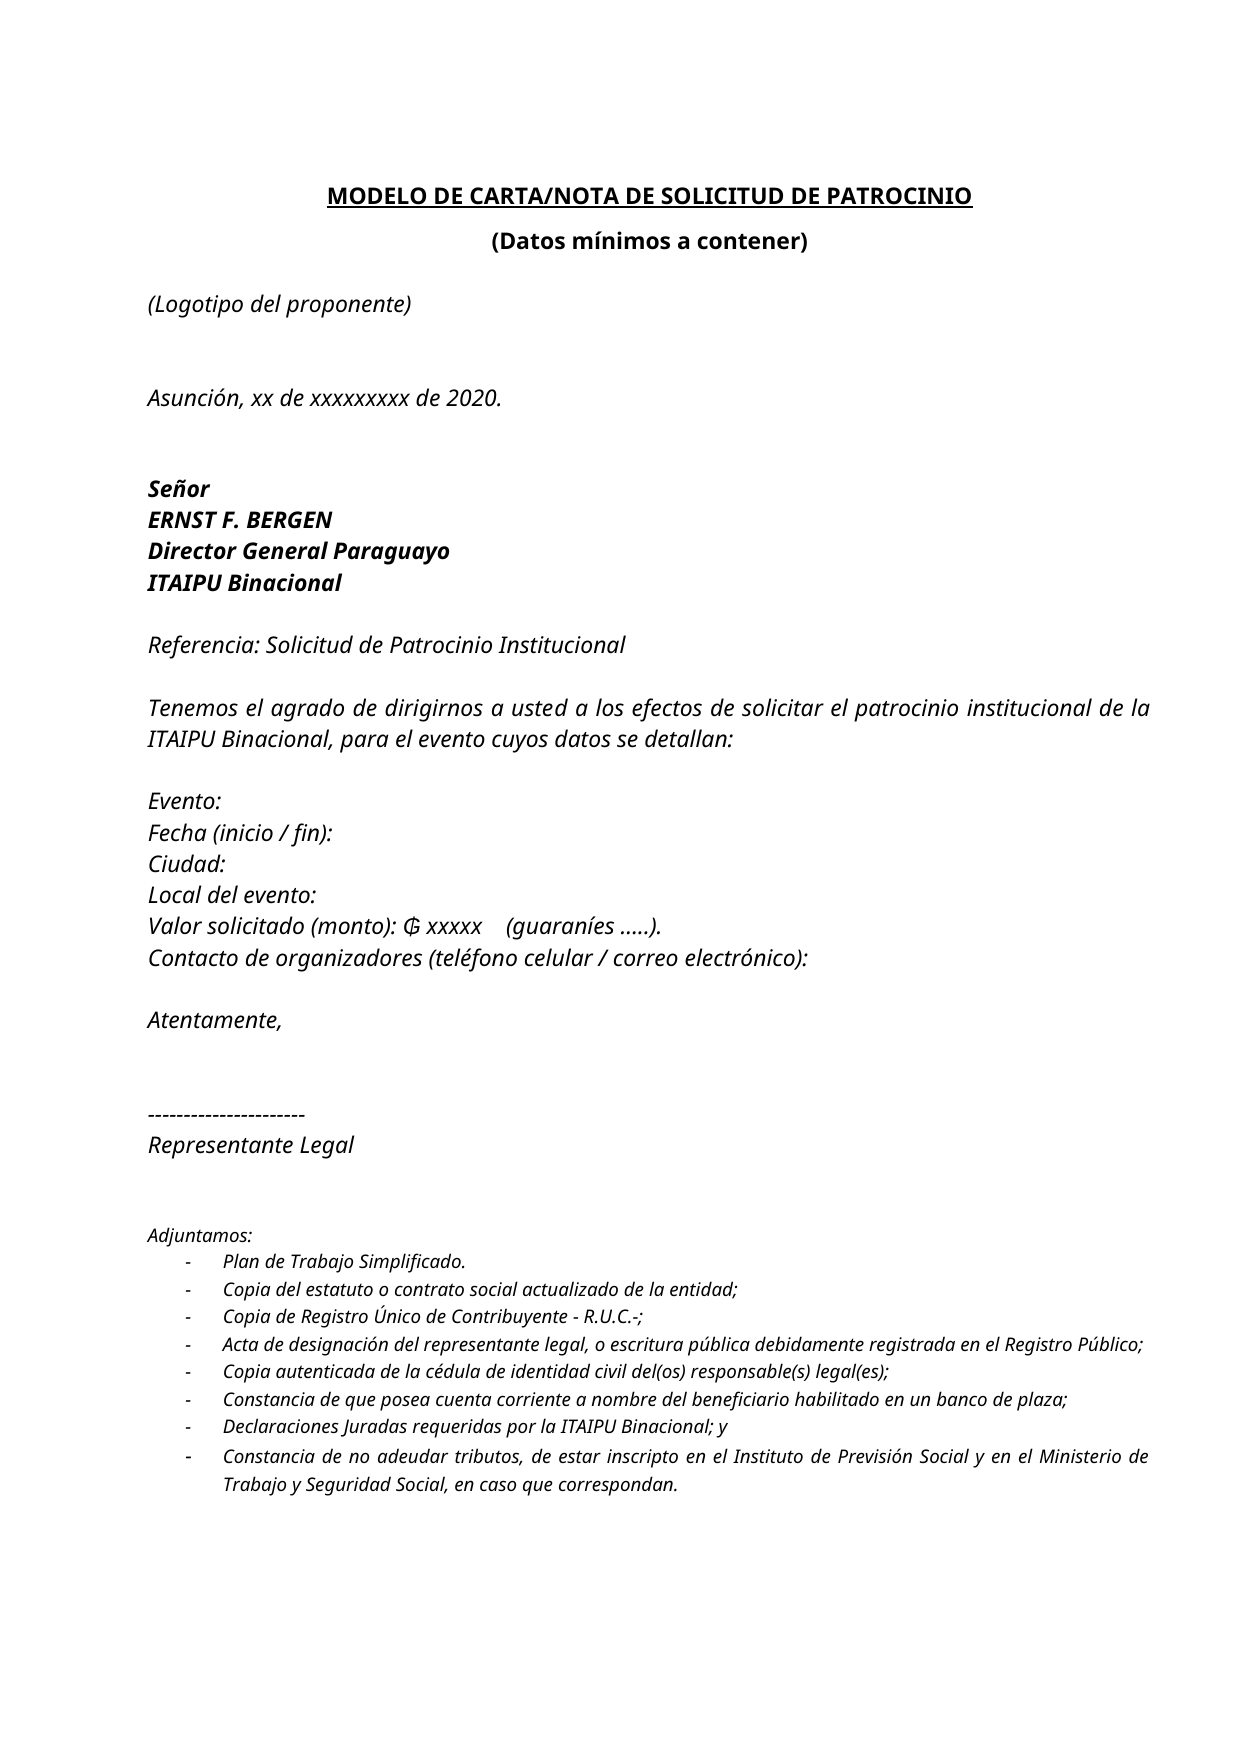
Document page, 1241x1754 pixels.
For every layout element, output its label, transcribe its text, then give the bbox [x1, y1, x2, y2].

list Copia autenticada de la cédula de identidad civil del(os) responsable(s) legal(es); [185, 1358, 1152, 1384]
text Tenemos el agrado de dirigirnos a usted a los efectos de solicitar el patrocinio institucional de la ITAIPU Binacional, para el evento cuyos datos se detallan: [148, 692, 1152, 754]
text Asunción, xx de xxxxxxxxx de 2020. [148, 382, 1152, 413]
text (Logotipo del proponente) [148, 288, 1152, 319]
text Atentamente, [148, 1004, 1152, 1035]
text Representante Legal [148, 1129, 1152, 1160]
text Valor solicitado (monto): ₲ xxxxx (guaraníes …..). [148, 910, 1152, 942]
list Constancia de no adeudar tributos, de estar inscripto en el Instituto de Previsión Social y en el Ministerio de Trabajo y Seguridad Social, en caso que correspondan. [185, 1441, 1152, 1497]
text ITAIPU Binacional [148, 567, 1152, 598]
text Local del evento: [148, 879, 1152, 910]
text ERNST F. BERGEN [148, 504, 1152, 535]
text (Datos mínimos a contener) [148, 225, 1152, 257]
list Plan de Trabajo Simplificado. [185, 1248, 1152, 1274]
list Acta de designación del representante legal, o escritura pública debidamente registrada en el Registro Público; [185, 1331, 1152, 1356]
text Evento: [148, 785, 1152, 817]
list Declaraciones Juradas requeridas por la ITAIPU Binacional; y [185, 1413, 1152, 1439]
text MODELO DE CARTA/NOTA DE SOLICITUD DE PATROCINIO [148, 180, 1152, 211]
text ---------------------- [148, 1098, 1152, 1129]
text Referencia: Solicitud de Patrocinio Institucional [148, 629, 1152, 660]
list Constancia de que posea cuenta corriente a nombre del beneficiario habilitado en un banco de plaza; [185, 1386, 1152, 1411]
text Fecha (inicio / fin): [148, 817, 1152, 848]
text Adjuntamos: [148, 1223, 1152, 1248]
text Ciudad: [148, 848, 1152, 879]
list Copia del estatuto o contrato social actualizado de la entidad; [185, 1276, 1152, 1301]
text Contacto de organizadores (teléfono celular / correo electrónico): [148, 942, 1152, 973]
text Señor [148, 473, 1152, 504]
list Copia de Registro Único de Contribuyente - R.U.C.-; [185, 1303, 1152, 1329]
text Director General Paraguayo [148, 535, 1152, 567]
